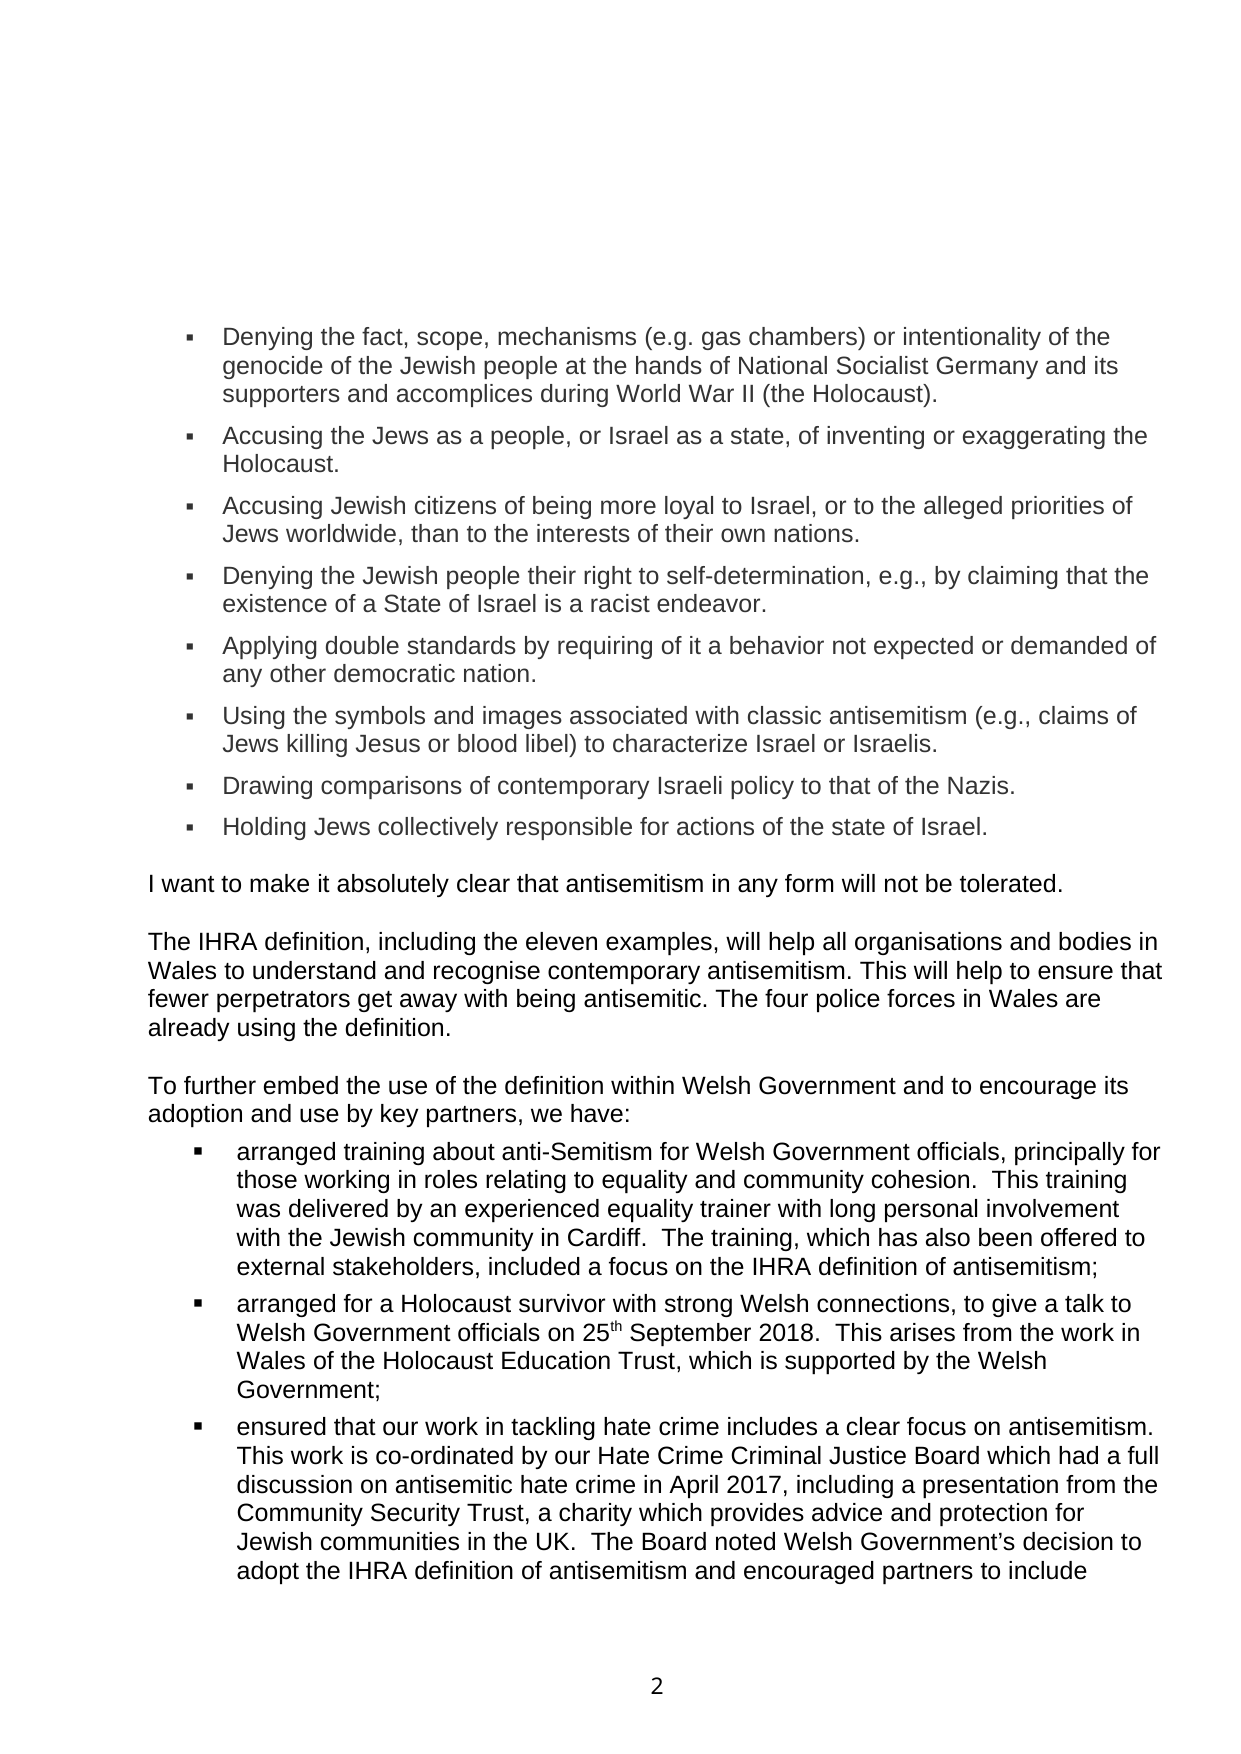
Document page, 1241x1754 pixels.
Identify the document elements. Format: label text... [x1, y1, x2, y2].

list Applying double standards by requiring of it a behavior not expected or demanded of any other democratic nation. [185, 631, 1166, 688]
text To further embed the use of the definition within Welsh Government and to encourage its adoption and use by key partners, we have: [148, 1071, 1166, 1128]
list Accusing Jewish citizens of being more loyal to Israel, or to the alleged priorities of Jews worldwide, than to the interests of their own nations. [185, 491, 1166, 548]
list Denying the Jewish people their right to self-determination, e.g., by claiming that the existence of a State of Israel is a racist endeavor. [185, 561, 1166, 618]
list arranged training about anti-Semitism for Welsh Government officials, principally for those working in roles relating to equality and community cohesion. This training was delivered by an experienced equality trainer with long personal involvement with the Jewish community in Cardiff. The training, which has also been offered to external stakeholders, included a focus on the IHRA definition of antisemitism; [192, 1136, 1166, 1280]
list Using the symbols and images associated with classic antisemitism (e.g., claims of Jews killing Jesus or blood libel) to characterize Israel or Israelis. [185, 701, 1166, 758]
text I want to make it absolutely clear that antisemitism in any form will not be tolerated. [148, 869, 1166, 898]
list Accusing the Jews as a people, or Israel as a state, of inventing or exaggerating the Holocaust. [185, 421, 1166, 478]
text The IHRA definition, including the eleven examples, will help all organisations and bodies in Wales to understand and recognise contemporary antisemitism. This will help to ensure that fewer perpetrators get away with being antisemitic. The four police forces in Wales are already using the definition. [148, 927, 1166, 1042]
list Denying the fact, scope, mechanisms (e.g. gas chambers) or intentionality of the genocide of the Jewish people at the hands of National Socialist Germany and its supporters and accomplices during World War II (the Holocaust). [185, 322, 1166, 408]
list arranged for a Holocaust survivor with strong Welsh connections, to give a talk to Welsh Government officials on 25th September 2018. This arises from the work in Wales of the Holocaust Education Trust, which is supported by the Welsh Government; [192, 1289, 1166, 1404]
list Drawing comparisons of contemporary Israeli policy to that of the Nazis. [185, 771, 1166, 799]
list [192, 1412, 1166, 1585]
list Holding Jews collectively responsible for actions of the state of Israel. [185, 812, 1166, 869]
